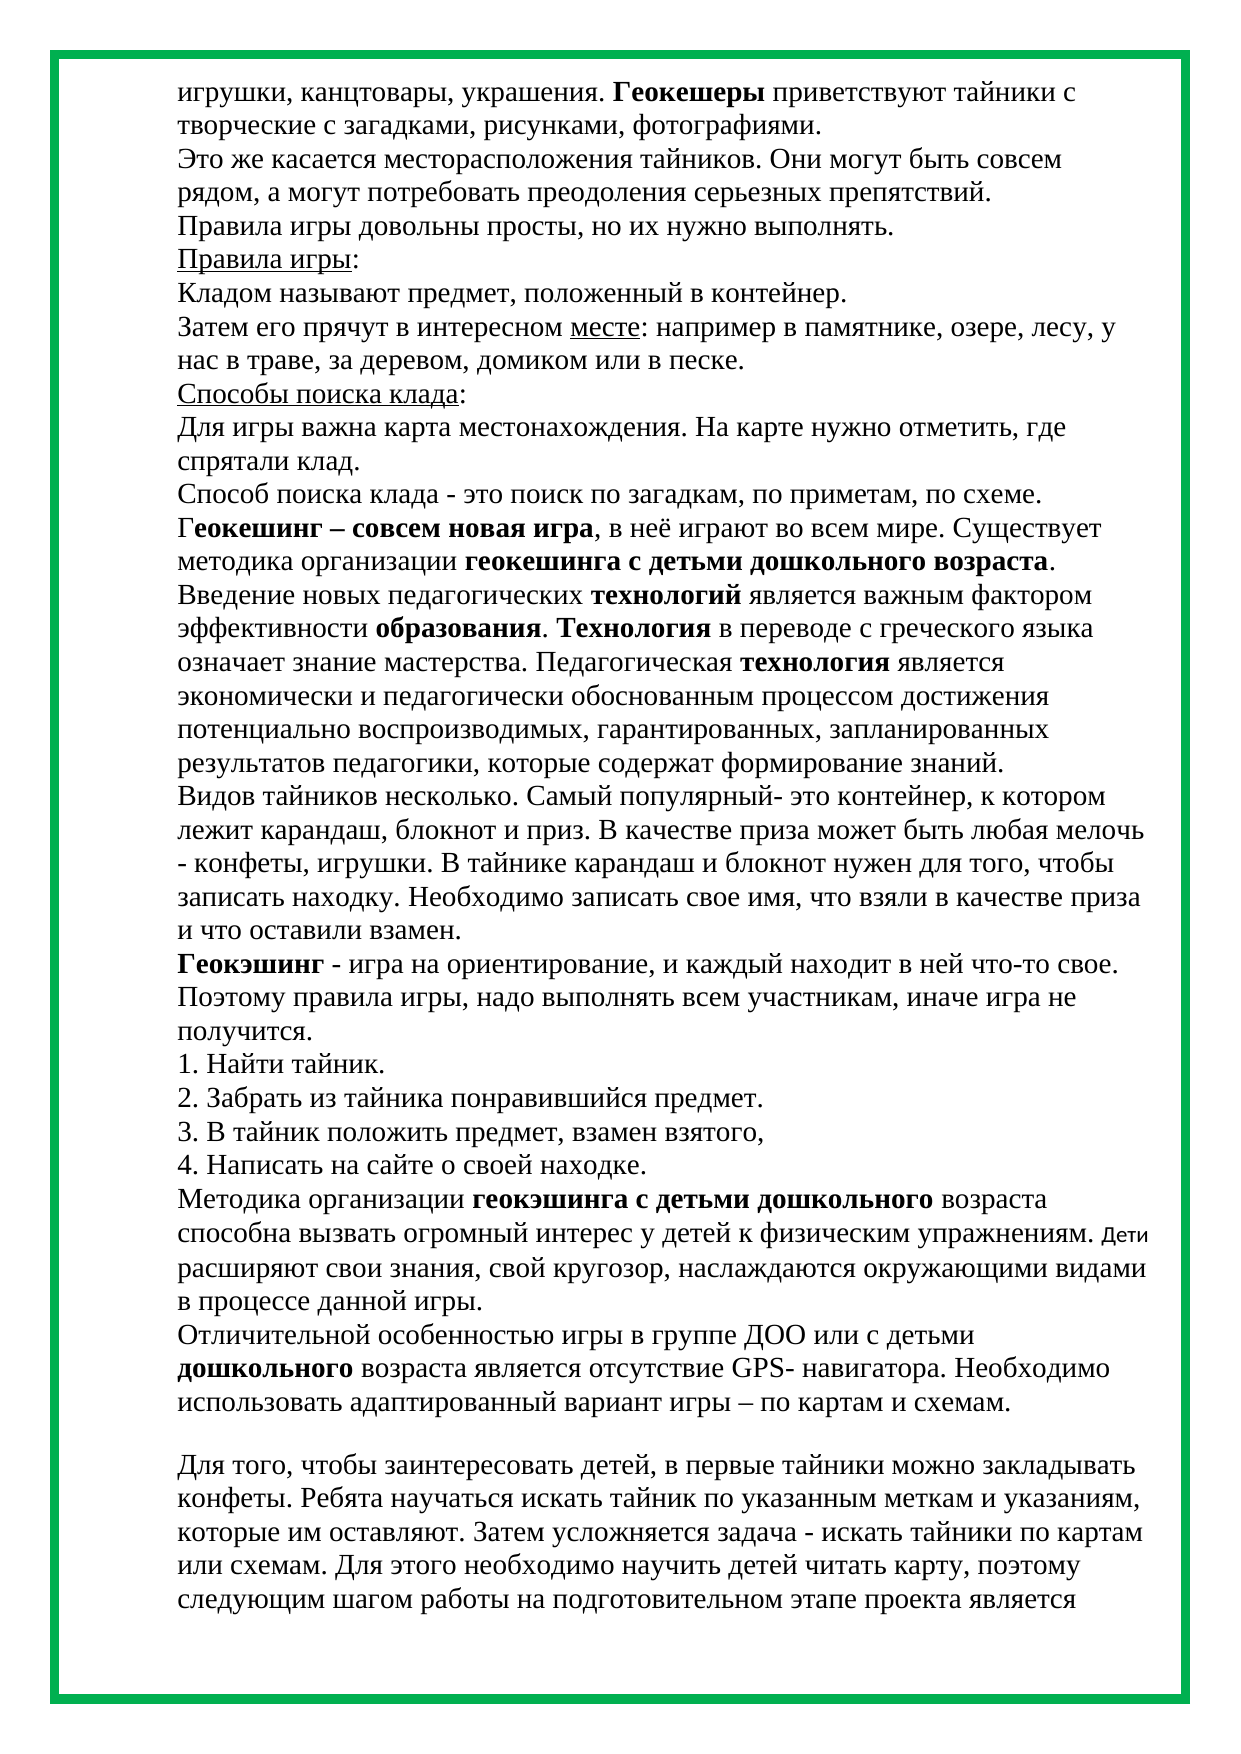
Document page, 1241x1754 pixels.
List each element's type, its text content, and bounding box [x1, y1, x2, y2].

text Видов тайников несколько. Самый популярный- это контейнер, к котором лежит карандаш, блокнот и приз. В качестве приза может быть любая мелочь - конфеты, игрушки. В тайнике карандаш и блокнот нужен для того, чтобы записать находку. Необходимо записать свое имя, что взяли в качестве приза и что оставили взамен. [177, 778, 1152, 946]
text Правила игры довольны просты, но их нужно выполнять. [177, 208, 1152, 242]
text 1. Найти тайник. [177, 1047, 1152, 1080]
text Способ поиска клада - это поиск по загадкам, по приметам, по схеме. [177, 476, 1152, 510]
text Отличительной особенностью игры в группе ДОО или с детьми дошкольного возраста является отсутствие GPS- навигатора. Необходимо использовать адаптированный вариант игры – по картам и схемам. [177, 1317, 1152, 1418]
text Кладом называют предмет, положенный в контейнер. [177, 275, 1152, 309]
text 2. Забрать из тайника понравившийся предмет. [177, 1080, 1152, 1114]
text Способы поиска клада: [177, 376, 1152, 409]
text 4. Написать на сайте о своей находке. [177, 1147, 1152, 1181]
text Геокешинг – совсем новая игра, в неё играют во всем мире. Существует методика организации геокешинга с детьми дошкольного возраста. [177, 510, 1152, 577]
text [177, 1447, 1152, 1614]
text Методика организации геокэшинга с детьми дошкольного возраста способна вызвать огромный интерес у детей к физическим упражнениям. Дети расширяют свои знания, свой кругозор, наслаждаются окружающими видами в процессе данной игры. [177, 1181, 1152, 1317]
text Геокэшинг - игра на ориентирование, и каждый находит в ней что-то свое. Поэтому правила игры, надо выполнять всем участникам, иначе игра не получится. [177, 946, 1152, 1047]
text 3. В тайник положить предмет, взамен взятого, [177, 1114, 1152, 1147]
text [177, 74, 1152, 141]
text Правила игры: [177, 242, 1152, 275]
text Это же касается месторасположения тайников. Они могут быть совсем рядом, а могут потребовать преодоления серьезных препятствий. [177, 141, 1152, 208]
text Для игры важна карта местонахождения. На карте нужно отметить, где спрятали клад. [177, 409, 1152, 476]
text Введение новых педагогических технологий является важным фактором эффективности образования. Технология в переводе с греческого языка означает знание мастерства. Педагогическая технология является экономически и педагогически обоснованным процессом достижения потенциально воспроизводимых, гарантированных, запланированных результатов педагогики, которые содержат формирование знаний. [177, 577, 1152, 778]
text Затем его прячут в интересном месте: например в памятнике, озере, лесу, у нас в траве, за деревом, домиком или в песке. [177, 309, 1152, 376]
